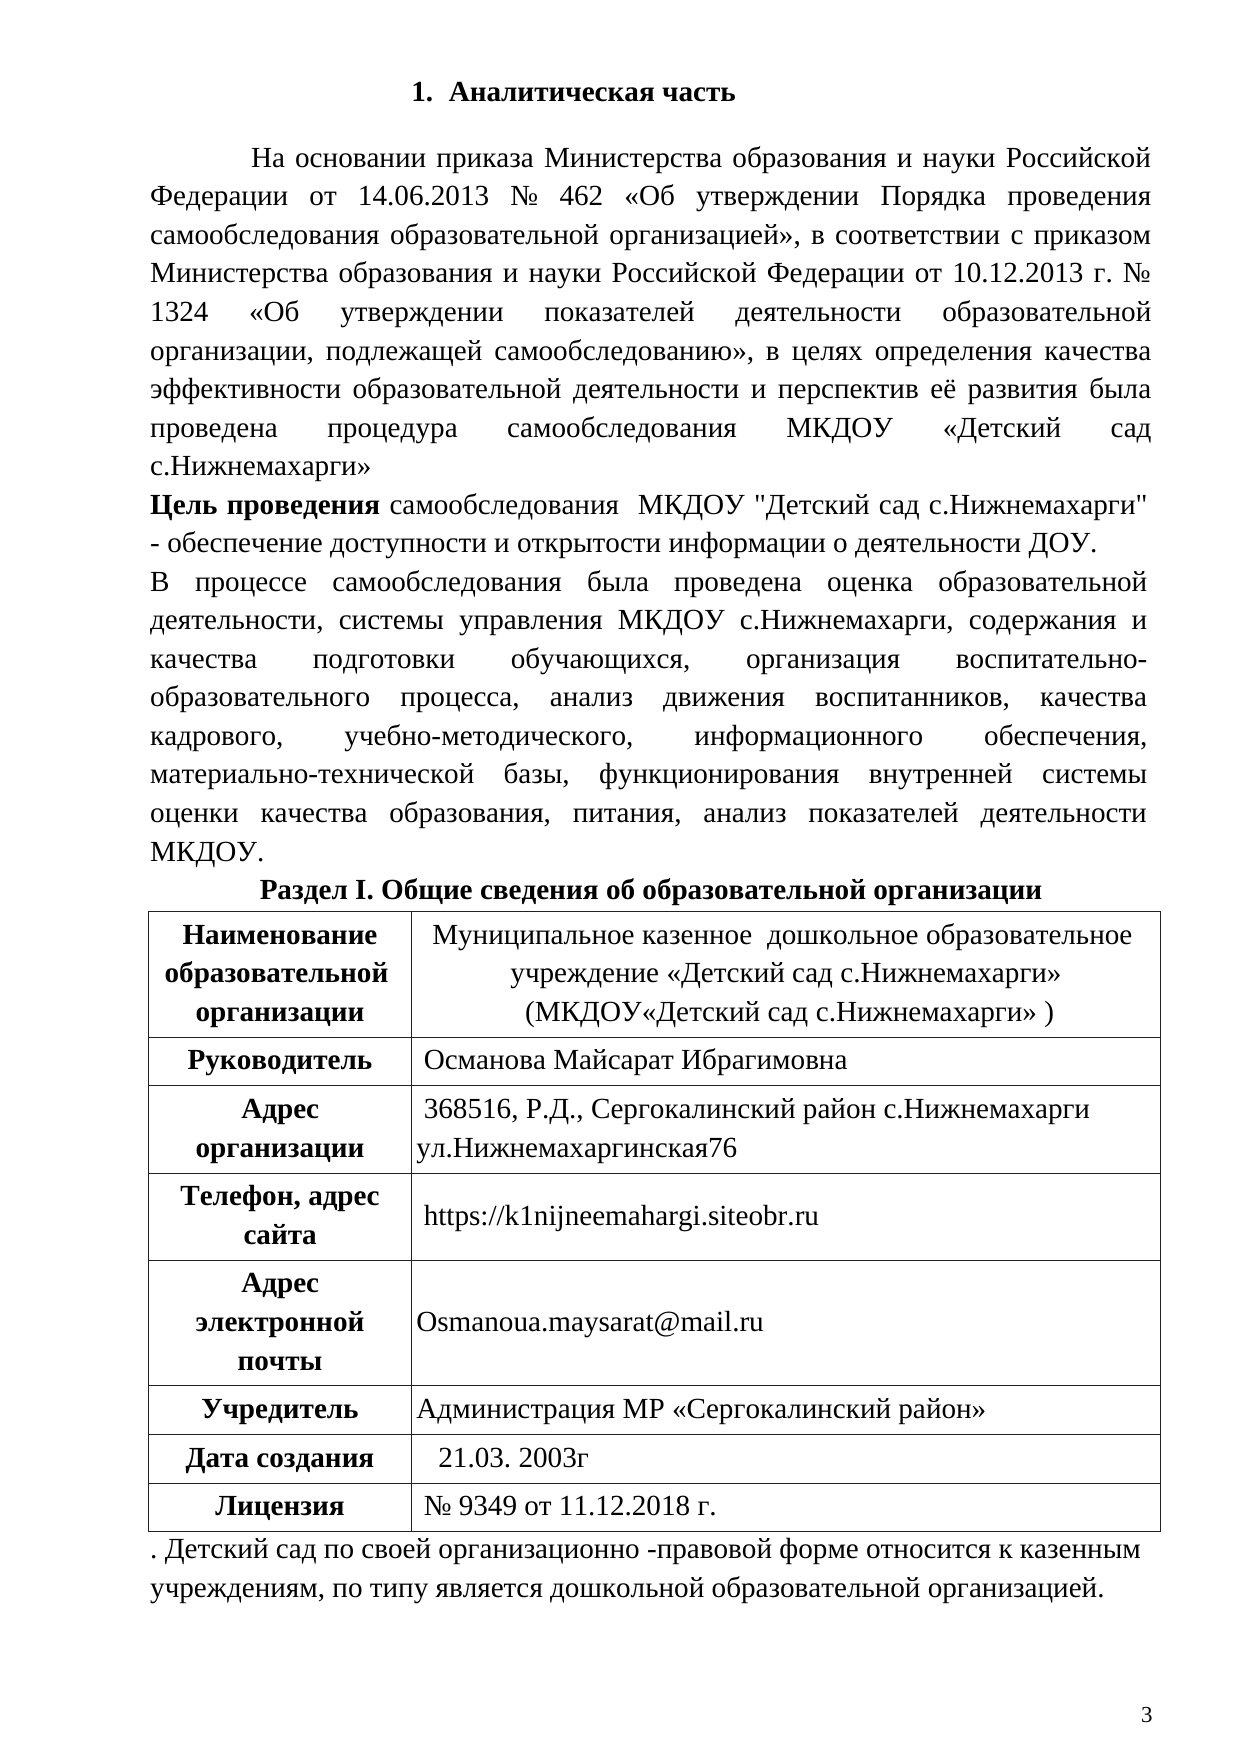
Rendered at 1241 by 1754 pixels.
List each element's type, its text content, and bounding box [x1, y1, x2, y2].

table_header Муниципальное казенное дошкольное образовательное учреждение «Детский сад с.Нижнемахарги» (МКДОУ«Детский сад с.Нижнемахарги» ) [412, 912, 1160, 1037]
table_cell 21.03. 2003г [412, 1435, 1160, 1483]
table_cell Адрес электронной почты [149, 1261, 411, 1385]
text В процессе самообследования была проведена оценка образовательной деятельности, системы управления МКДОУ с.Нижнемахарги, содержания и качества подготовки обучающихся, организация воспитательно-образовательного процесса, анализ движения воспитанников, качества кадрового, учебно-методического, информационного обеспечения, материально-технической базы, функционирования внутренней системы оценки качества образования, питания, анализ показателей деятельности МКДОУ. [150, 564, 1148, 867]
table_cell № 9349 от 11.12.2018 г. [412, 1484, 1160, 1531]
table_cell Лицензия [149, 1484, 411, 1531]
table_header Наименование образовательной организации [149, 912, 411, 1037]
table_cell Администрация МР «Сергокалинский район» [412, 1386, 1160, 1434]
table_cell https://k1nijneemahargi.siteobr.ru [412, 1174, 1160, 1259]
table_cell Дата создания [149, 1435, 411, 1483]
table_cell Телефон, адрес сайта [149, 1174, 411, 1259]
table_cell Османова Майсарат Ибрагимовна [412, 1038, 1160, 1085]
table_cell Руководитель [149, 1038, 411, 1085]
text На основании приказа Министерства образования и науки Российской Федерации от 14.06.2013 № 462 «Об утверждении Порядка проведения самообследования образовательной организацией», в соответствии с приказом Министерства образования и науки Российской Федерации от 10.12.2013 г. № 1324 «Об утверждении показателей деятельности образовательной организации, подлежащей самообследованию», в целях определения качества эффективности образовательной деятельности и перспектив её развития была проведена процедура самообследования МКДОУ «Детский сад с.Нижнемахарги» [150, 140, 1152, 482]
text Цель проведения самообследования МКДОУ "Детский сад с.Нижнемахарги" - обеспечение доступности и открытости информации о деятельности ДОУ. [150, 487, 1148, 559]
table_cell 368516, Р.Д., Сергокалинский район с.Нижнемахарги ул.Нижнемахаргинская76 [412, 1086, 1160, 1172]
table_cell Адрес организации [149, 1086, 411, 1172]
title Раздел I. Общие сведения об образовательной организации [150, 872, 1152, 906]
table_cell Учредитель [149, 1386, 411, 1434]
text . Детский сад по своей организационно -правовой форме относится к казенным учреждениям, по типу является дошкольной образовательной организацией. [150, 1532, 1152, 1603]
table_cell Osmanoua.maysarat@mail.ru [412, 1261, 1160, 1385]
list Аналитическая часть [411, 74, 1152, 107]
